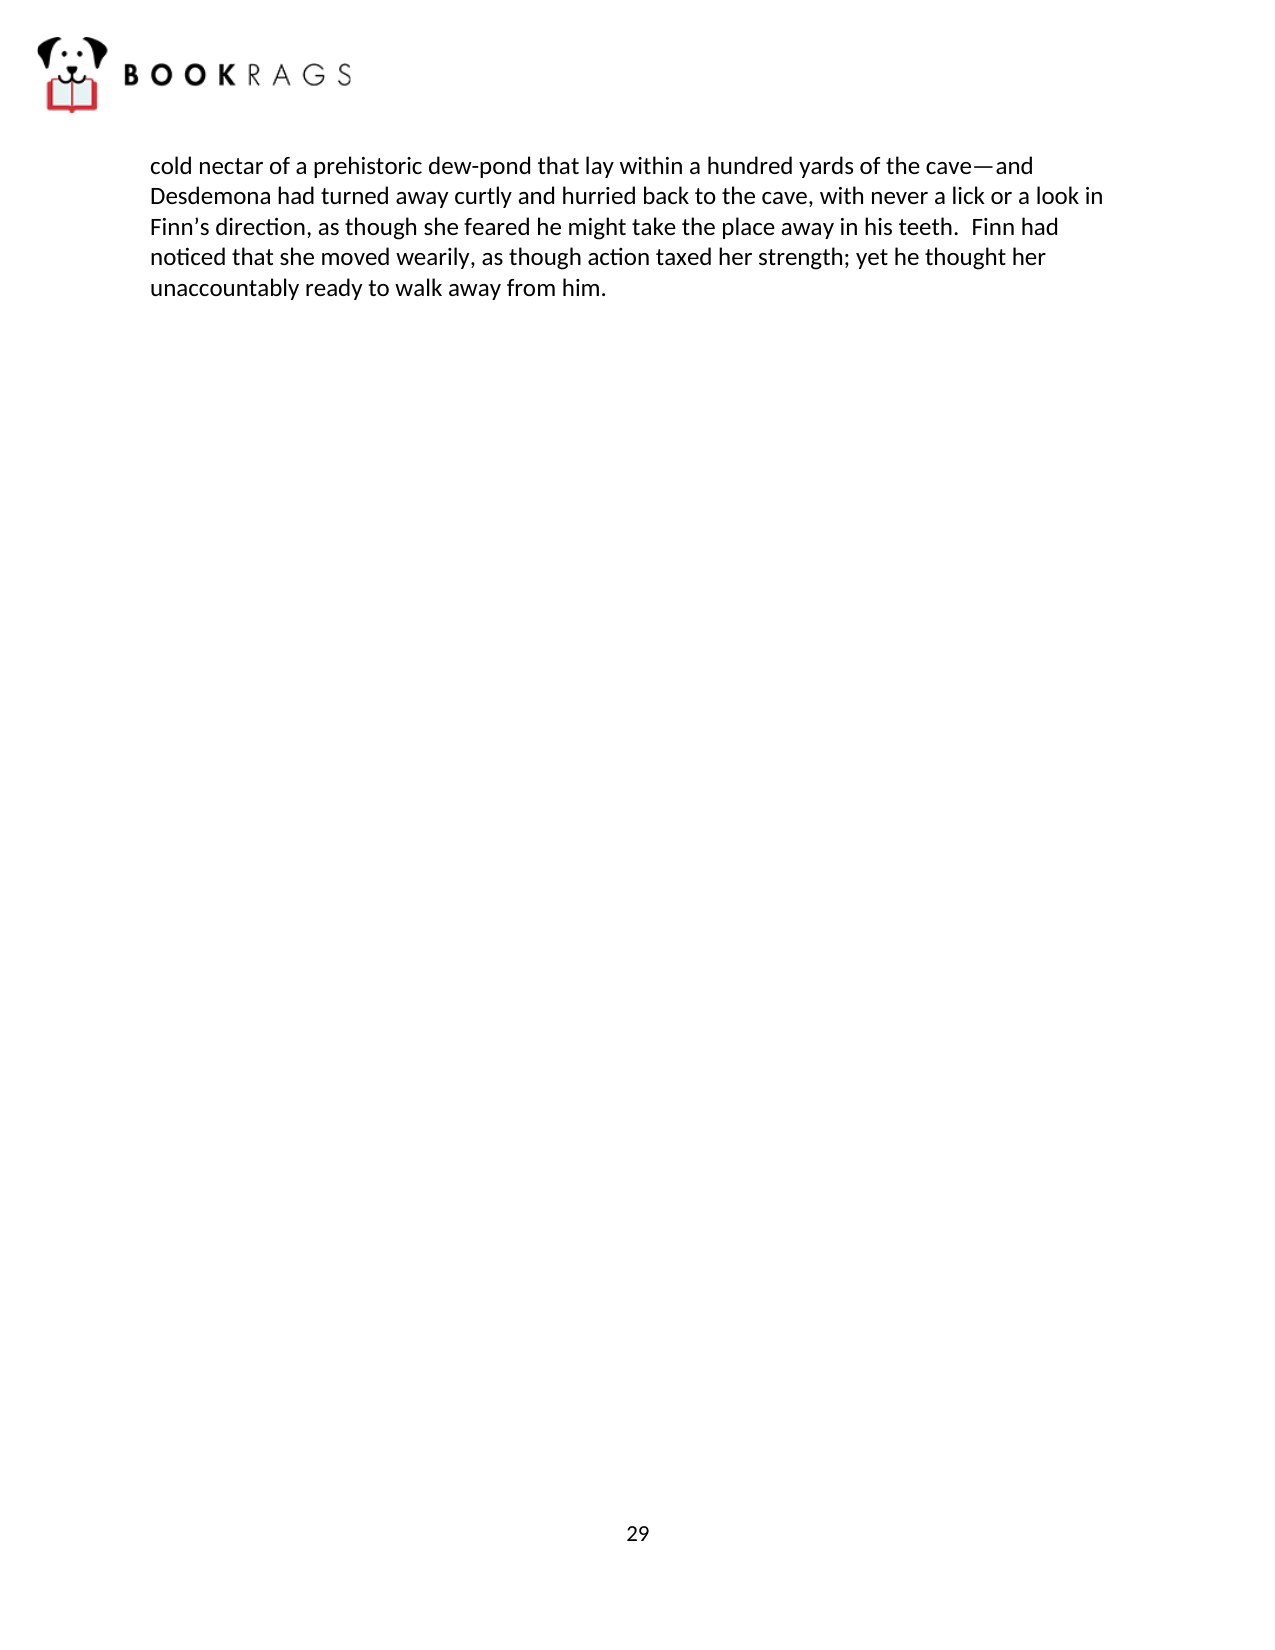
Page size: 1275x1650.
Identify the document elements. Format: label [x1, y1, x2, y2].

picture [37, 37, 351, 113]
text [150, 150, 1125, 303]
